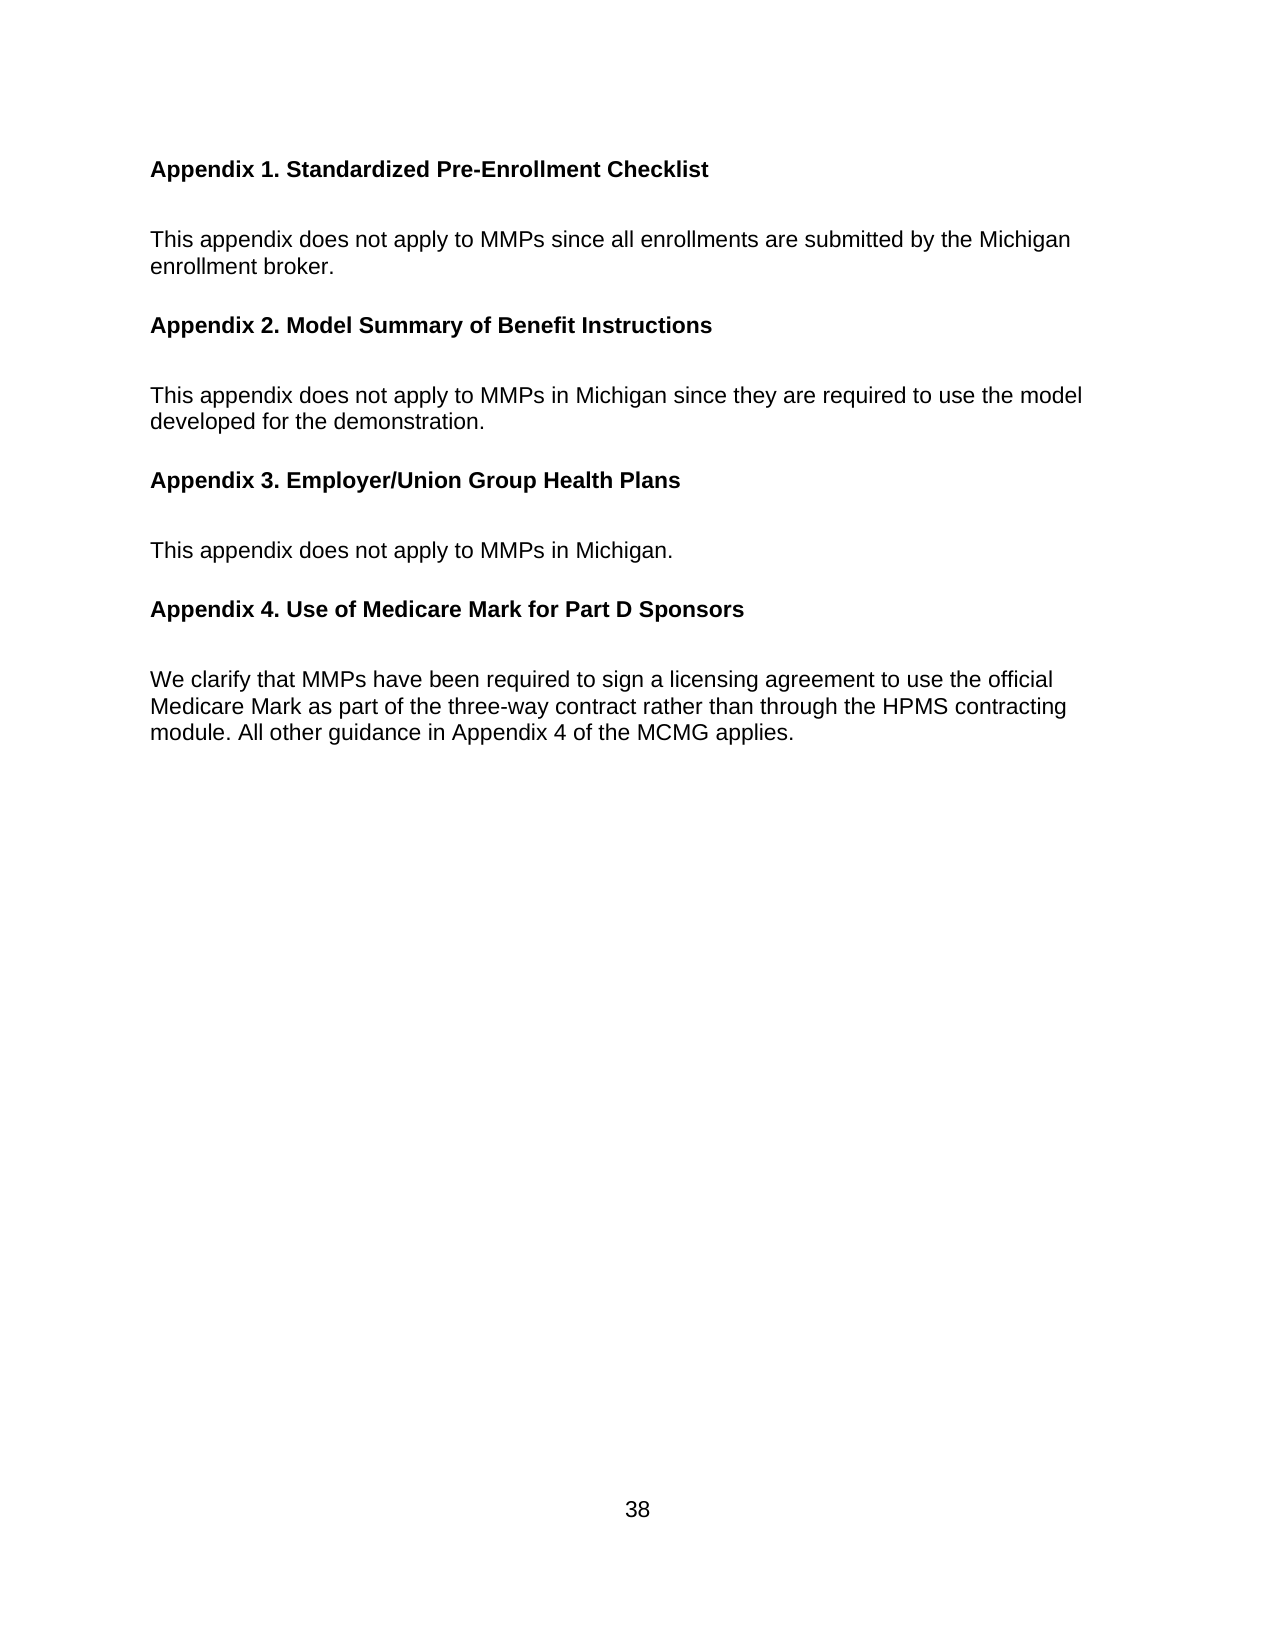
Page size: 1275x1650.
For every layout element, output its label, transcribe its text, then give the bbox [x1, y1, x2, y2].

subtitle Appendix 3. Employer/Union Group Health Plans [150, 467, 1125, 493]
subtitle Appendix 1. Standardized Pre-Enrollment Checklist [150, 156, 1125, 183]
text This appendix does not apply to MMPs in Michigan since they are required to use the model developed for the demonstration. [150, 382, 1125, 434]
text We clarify that MMPs have been required to sign a licensing agreement to use the official Medicare Mark as part of the three-way contract rather than through the HPMS contracting module. All other guidance in Appendix 4 of the MCMG applies. [150, 666, 1125, 745]
subtitle Appendix 4. Use of Medicare Mark for Part D Sponsors [150, 596, 1125, 622]
text This appendix does not apply to MMPs since all enrollments are submitted by the Michigan enrollment broker. [150, 226, 1125, 279]
text This appendix does not apply to MMPs in Michigan. [150, 537, 1125, 563]
subtitle Appendix 2. Model Summary of Benefit Instructions [150, 312, 1125, 338]
